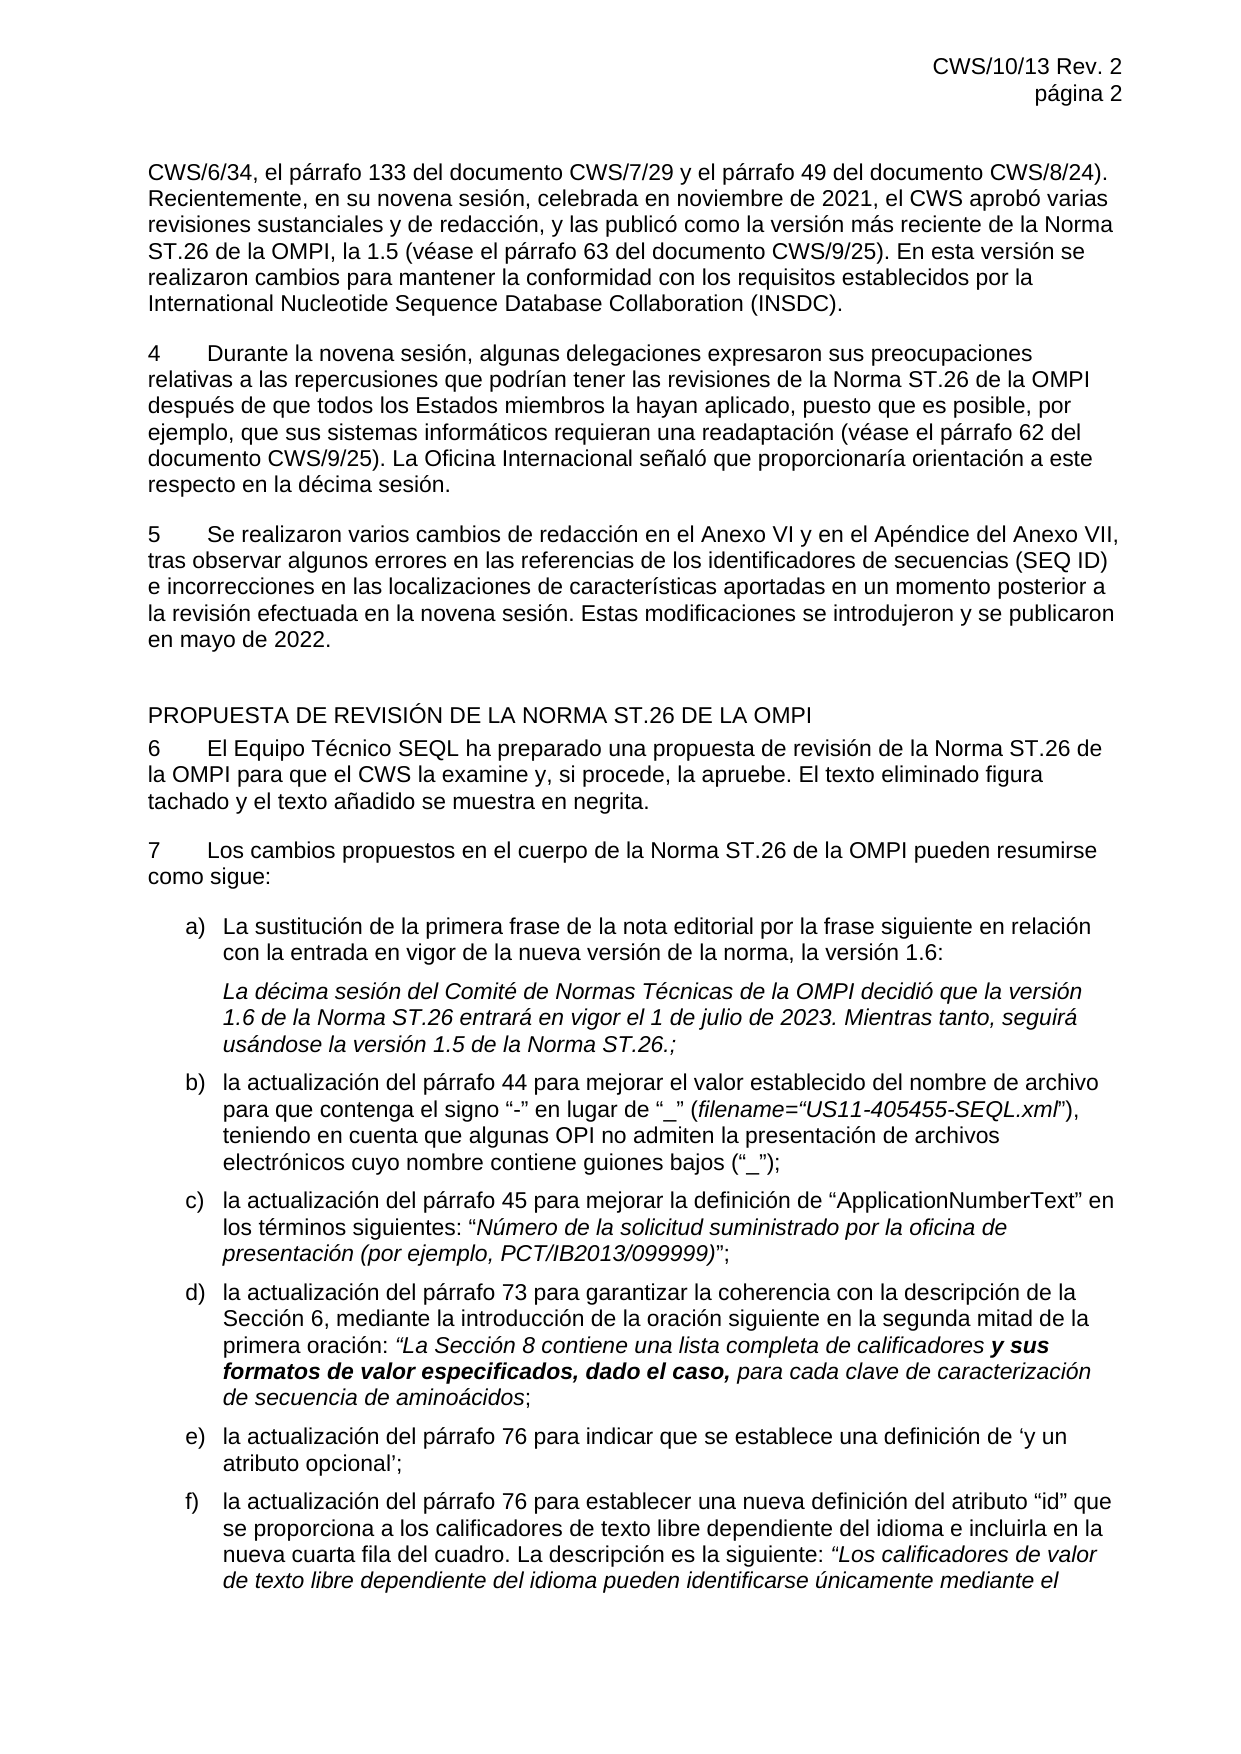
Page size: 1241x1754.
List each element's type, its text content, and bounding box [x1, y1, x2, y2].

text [148, 158, 1122, 317]
text El Equipo Técnico SEQL ha preparado una propuesta de revisión de la Norma ST.26 de la OMPI para que el CWS la examine y, si procede, la apruebe. El texto eliminado figura tachado y el texto añadido se muestra en negrita. [148, 735, 1122, 814]
subtitle Propuesta de revisión de la Norma ST.26 de la OMPI [148, 702, 1122, 729]
list la actualización del párrafo 76 para indicar que se establece una definición de ‘y un atributo opcional’; [185, 1423, 1122, 1476]
list la actualización del párrafo 45 para mejorar la definición de “ApplicationNumberText” en los términos siguientes: “Número de la solicitud suministrado por la oficina de presentación (por ejemplo, PCT/IB2013/099999)”; [185, 1187, 1122, 1266]
text Los cambios propuestos en el cuerpo de la Norma ST.26 de la OMPI pueden resumirse como sigue: [148, 837, 1122, 890]
list la actualización del párrafo 73 para garantizar la coherencia con la descripción de la Sección 6, mediante la introducción de la oración siguiente en la segunda mitad de la primera oración: “La Sección 8 contiene una lista completa de calificadores y sus formatos de valor especificados, dado el caso, para cada clave de caracterización de secuencia de aminoácidos; [185, 1279, 1122, 1411]
text Se realizaron varios cambios de redacción en el Anexo VI y en el Apéndice del Anexo VII, tras observar algunos errores en las referencias de los identificadores de secuencias (SEQ ID) e incorrecciones en las localizaciones de características aportadas en un momento posterior a la revisión efectuada en la novena sesión. Estas modificaciones se introdujeron y se publicaron en mayo de 2022. [148, 521, 1122, 652]
list la actualización del párrafo 44 para mejorar el valor establecido del nombre de archivo para que contenga el signo “-” en lugar de “_” (filename=“US11-405455-SEQL.xml”), teniendo en cuenta que algunas OPI no admiten la presentación de archivos electrónicos cuyo nombre contiene guiones bajos (“_”); [185, 1069, 1122, 1175]
list La sustitución de la primera frase de la nota editorial por la frase siguiente en relación con la entrada en vigor de la nueva versión de la norma, la versión 1.6: [185, 913, 1122, 965]
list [185, 1488, 1122, 1594]
list La décima sesión del Comité de Normas Técnicas de la OMPI decidió que la versión 1.6 de la Norma ST.26 entrará en vigor el 1 de julio de 2023. Mientras tanto, seguirá usándose la versión 1.5 de la Norma ST.26.; [223, 978, 1122, 1057]
text Durante la novena sesión, algunas delegaciones expresaron sus preocupaciones relativas a las repercusiones que podrían tener las revisiones de la Norma ST.26 de la OMPI después de que todos los Estados miembros la hayan aplicado, puesto que es posible, por ejemplo, que sus sistemas informáticos requieran una readaptación (véase el párrafo 62 del documento CWS/9/25). La Oficina Internacional señaló que proporcionaría orientación a este respecto en la décima sesión. [148, 339, 1122, 498]
